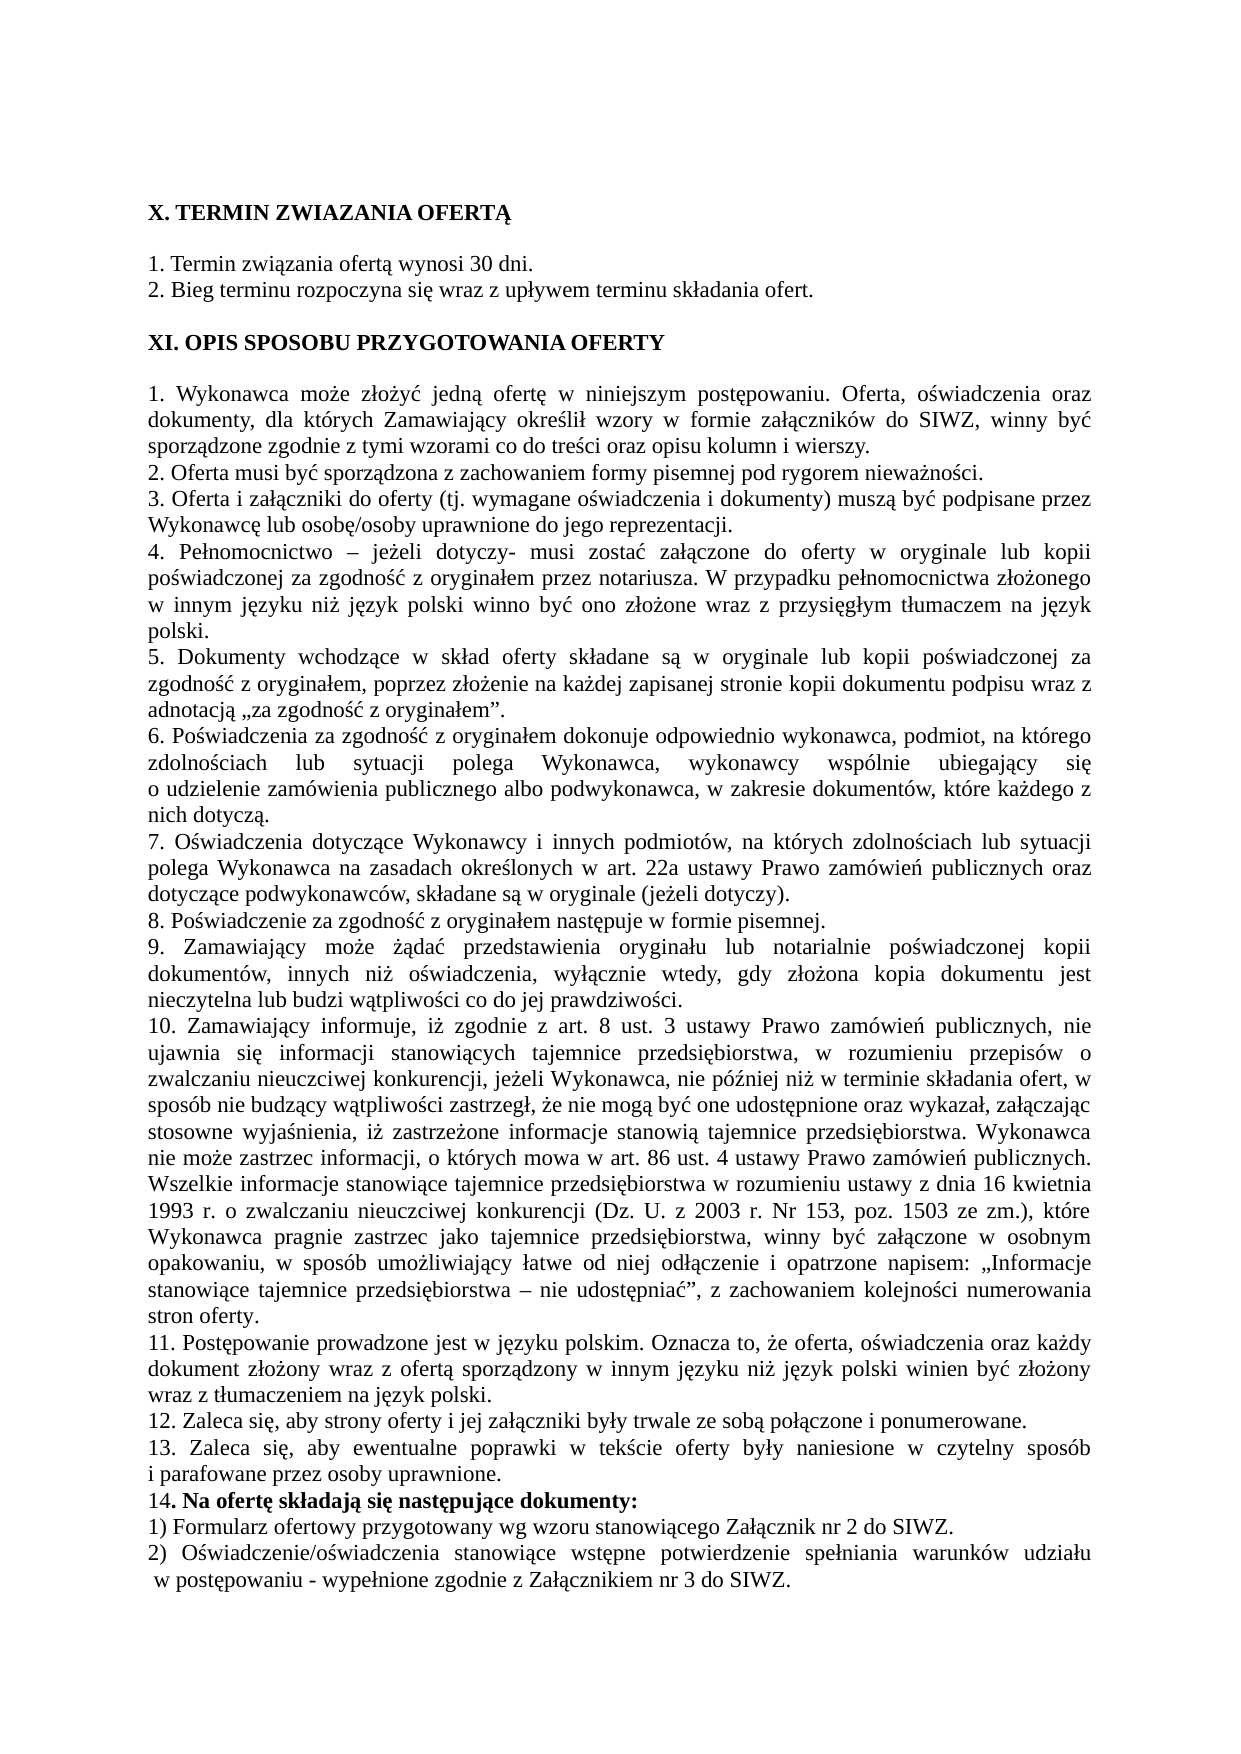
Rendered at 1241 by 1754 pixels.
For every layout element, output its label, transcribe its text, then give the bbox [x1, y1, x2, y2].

text XI. OPIS SPOSOBU PRZYGOTOWANIA OFERTY [148, 329, 1093, 355]
text 12. Zaleca się, aby strony oferty i jej załączniki były trwale ze sobą połączone i ponumerowane. [148, 1408, 1093, 1434]
text 11. Postępowanie prowadzone jest w języku polskim. Oznacza to, że oferta, oświadczenia oraz każdy dokument złożony wraz z ofertą sporządzony w innym języku niż język polski winien być złożony wraz z tłumaczeniem na język polski. [148, 1328, 1093, 1408]
text 2) Oświadczenie/oświadczenia stanowiące wstępne potwierdzenie spełniania warunków udziału w postępowaniu - wypełnione zgodnie z Załącznikiem nr 3 do SIWZ. [148, 1539, 1093, 1592]
text 1) Formularz ofertowy przygotowany wg wzoru stanowiącego Załącznik nr 2 do SIWZ. [148, 1513, 1093, 1539]
text 5. Dokumenty wchodzące w skład oferty składane są w oryginale lub kopii poświadczonej za zgodność z oryginałem, poprzez złożenie na każdej zapisanej stronie kopii dokumentu podpisu wraz z adnotacją „za zgodność z oryginałem”. [148, 643, 1093, 722]
text 4. Pełnomocnictwo – jeżeli dotyczy- musi zostać załączone do oferty w oryginale lub kopii poświadczonej za zgodność z oryginałem przez notariusza. W przypadku pełnomocnictwa złożonego w innym języku niż język polski winno być ono złożone wraz z przysięgłym tłumaczem na język polski. [148, 538, 1093, 643]
text 2. Oferta musi być sporządzona z zachowaniem formy pisemnej pod rygorem nieważności. [148, 459, 1093, 485]
text 8. Poświadczenie za zgodność z oryginałem następuje w formie pisemnej. [148, 907, 1093, 933]
text 3. Oferta i załączniki do oferty (tj. wymagane oświadczenia i dokumenty) muszą być podpisane przez Wykonawcę lub osobę/osoby uprawnione do jego reprezentacji. [148, 485, 1093, 538]
text 13. Zaleca się, aby ewentualne poprawki w tekście oferty były naniesione w czytelny sposób i parafowane przez osoby uprawnione. [148, 1434, 1093, 1487]
text 6. Poświadczenia za zgodność z oryginałem dokonuje odpowiednio wykonawca, podmiot, na którego zdolnościach lub sytuacji polega Wykonawca, wykonawcy wspólnie ubiegający się o udzielenie zamówienia publicznego albo podwykonawca, w zakresie dokumentów, które każdego z nich dotyczą. [148, 722, 1093, 828]
text 14. Na ofertę składają się następujące dokumenty: [148, 1487, 1093, 1513]
text 2. Bieg terminu rozpoczyna się wraz z upływem terminu składania ofert. [148, 276, 1093, 302]
text 1. Termin związania ofertą wynosi 30 dni. [148, 250, 1093, 276]
text 10. Zamawiający informuje, iż zgodnie z art. 8 ust. 3 ustawy Prawo zamówień publicznych, nie ujawnia się informacji stanowiących tajemnice przedsiębiorstwa, w rozumieniu przepisów o zwalczaniu nieuczciwej konkurencji, jeżeli Wykonawca, nie później niż w terminie składania ofert, w sposób nie budzący wątpliwości zastrzegł, że nie mogą być one udostępnione oraz wykazał, załączając stosowne wyjaśnienia, iż zastrzeżone informacje stanowią tajemnice przedsiębiorstwa. Wykonawca nie może zastrzec informacji, o których mowa w art. 86 ust. 4 ustawy Prawo zamówień publicznych. Wszelkie informacje stanowiące tajemnice przedsiębiorstwa w rozumieniu ustawy z dnia 16 kwietnia 1993 r. o zwalczaniu nieuczciwej konkurencji (Dz. U. z 2003 r. Nr 153, poz. 1503 ze zm.), które Wykonawca pragnie zastrzec jako tajemnice przedsiębiorstwa, winny być załączone w osobnym opakowaniu, w sposób umożliwiający łatwe od niej odłączenie i opatrzone napisem: „Informacje stanowiące tajemnice przedsiębiorstwa – nie udostępniać”, z zachowaniem kolejności numerowania stron oferty. [148, 1012, 1093, 1328]
text 7. Oświadczenia dotyczące Wykonawcy i innych podmiotów, na których zdolnościach lub sytuacji polega Wykonawca na zasadach określonych w art. 22a ustawy Prawo zamówień publicznych oraz dotyczące podwykonawców, składane są w oryginale (jeżeli dotyczy). [148, 828, 1093, 907]
text 9. Zamawiający może żądać przedstawienia oryginału lub notarialnie poświadczonej kopii dokumentów, innych niż oświadczenia, wyłącznie wtedy, gdy złożona kopia dokumentu jest nieczytelna lub budzi wątpliwości co do jej prawdziwości. [148, 933, 1093, 1012]
text X. TERMIN ZWIAZANIA OFERTĄ [148, 199, 1093, 225]
text 1. Wykonawca może złożyć jedną ofertę w niniejszym postępowaniu. Oferta, oświadczenia oraz dokumenty, dla których Zamawiający określił wzory w formie załączników do SIWZ, winny być sporządzone zgodnie z tymi wzorami co do treści oraz opisu kolumn i wierszy. [148, 380, 1093, 459]
